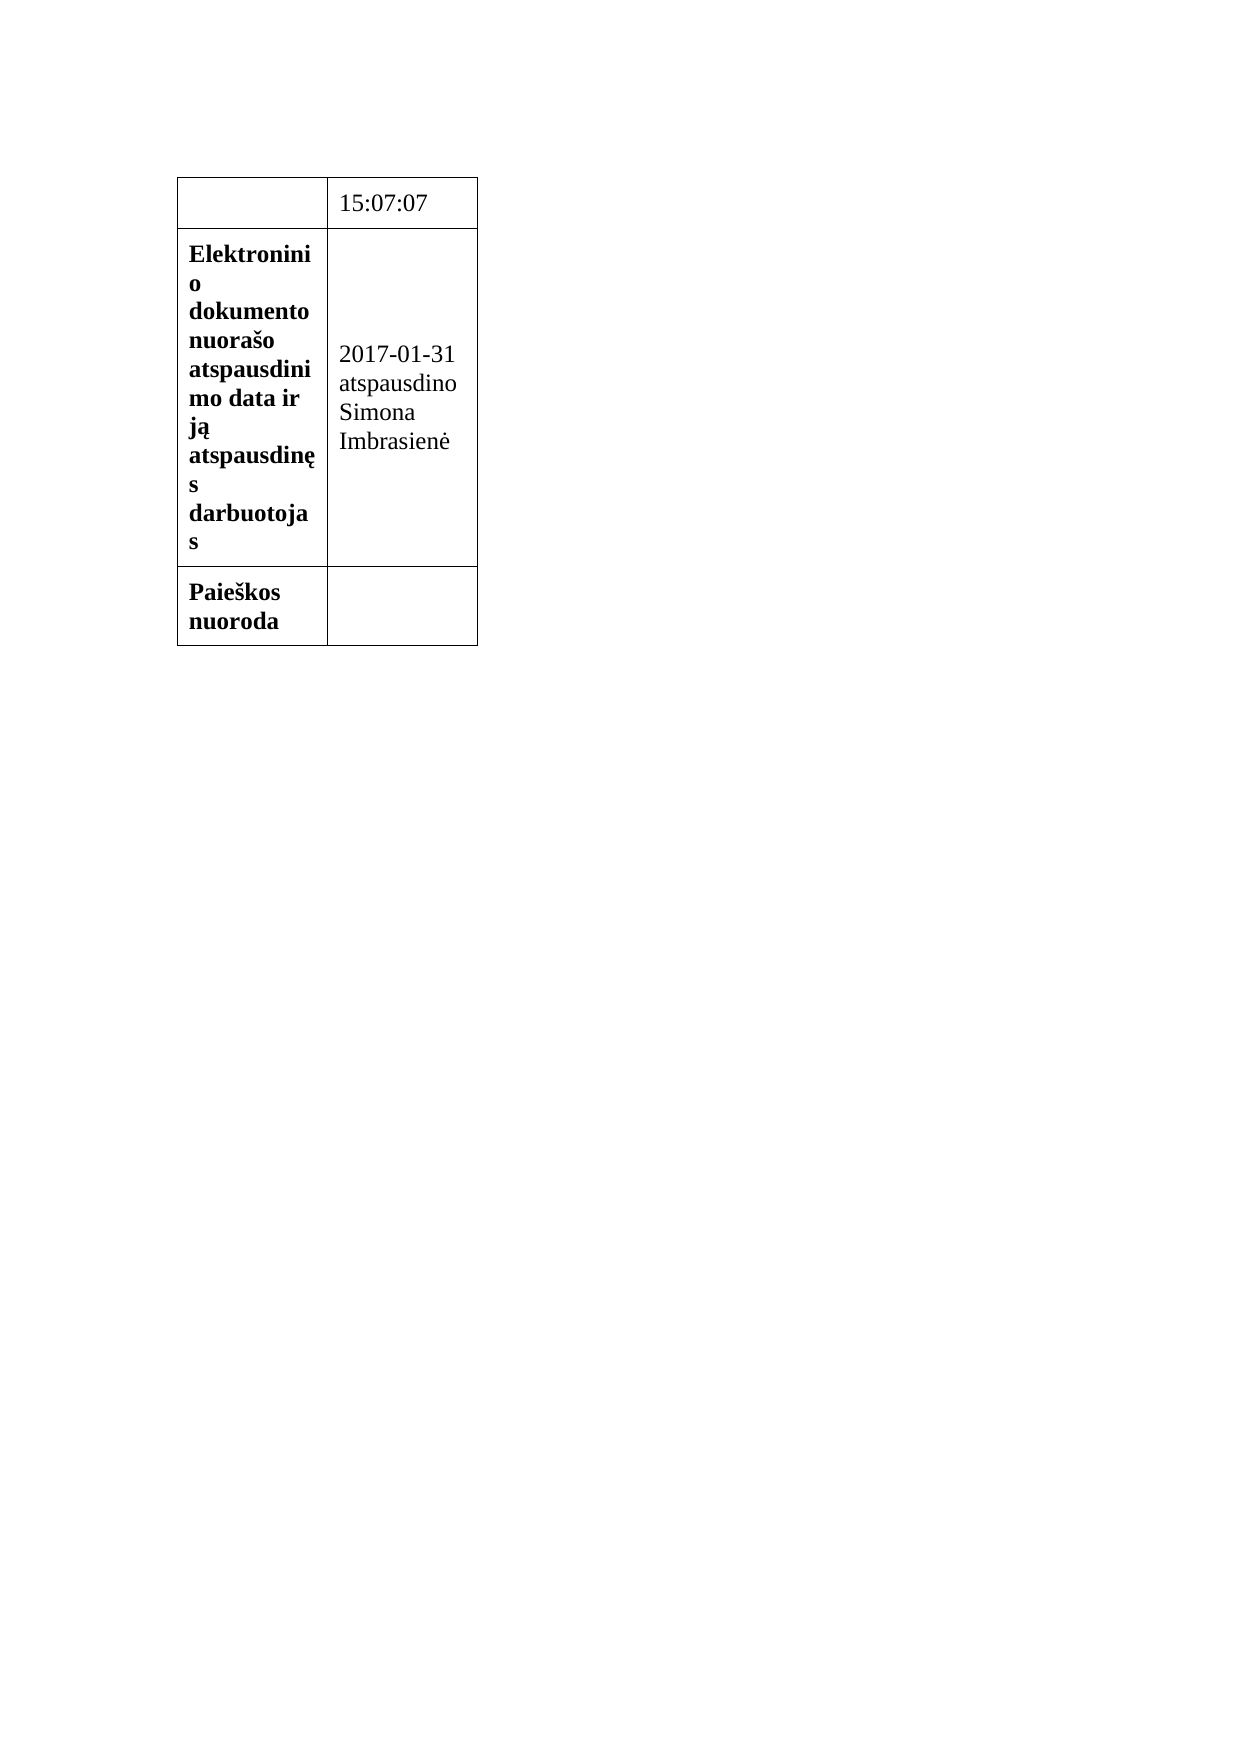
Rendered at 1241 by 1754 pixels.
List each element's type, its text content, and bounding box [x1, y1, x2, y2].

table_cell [178, 178, 327, 227]
table_cell [328, 567, 477, 645]
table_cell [328, 178, 477, 227]
table_cell Paieškos nuoroda [178, 567, 327, 645]
table_cell Elektroninio dokumento nuorašo atspausdinimo data ir ją atspausdinęs darbuotojas [178, 229, 327, 566]
table_cell 2017-01-31 atspausdino Simona Imbrasienė [328, 229, 477, 566]
